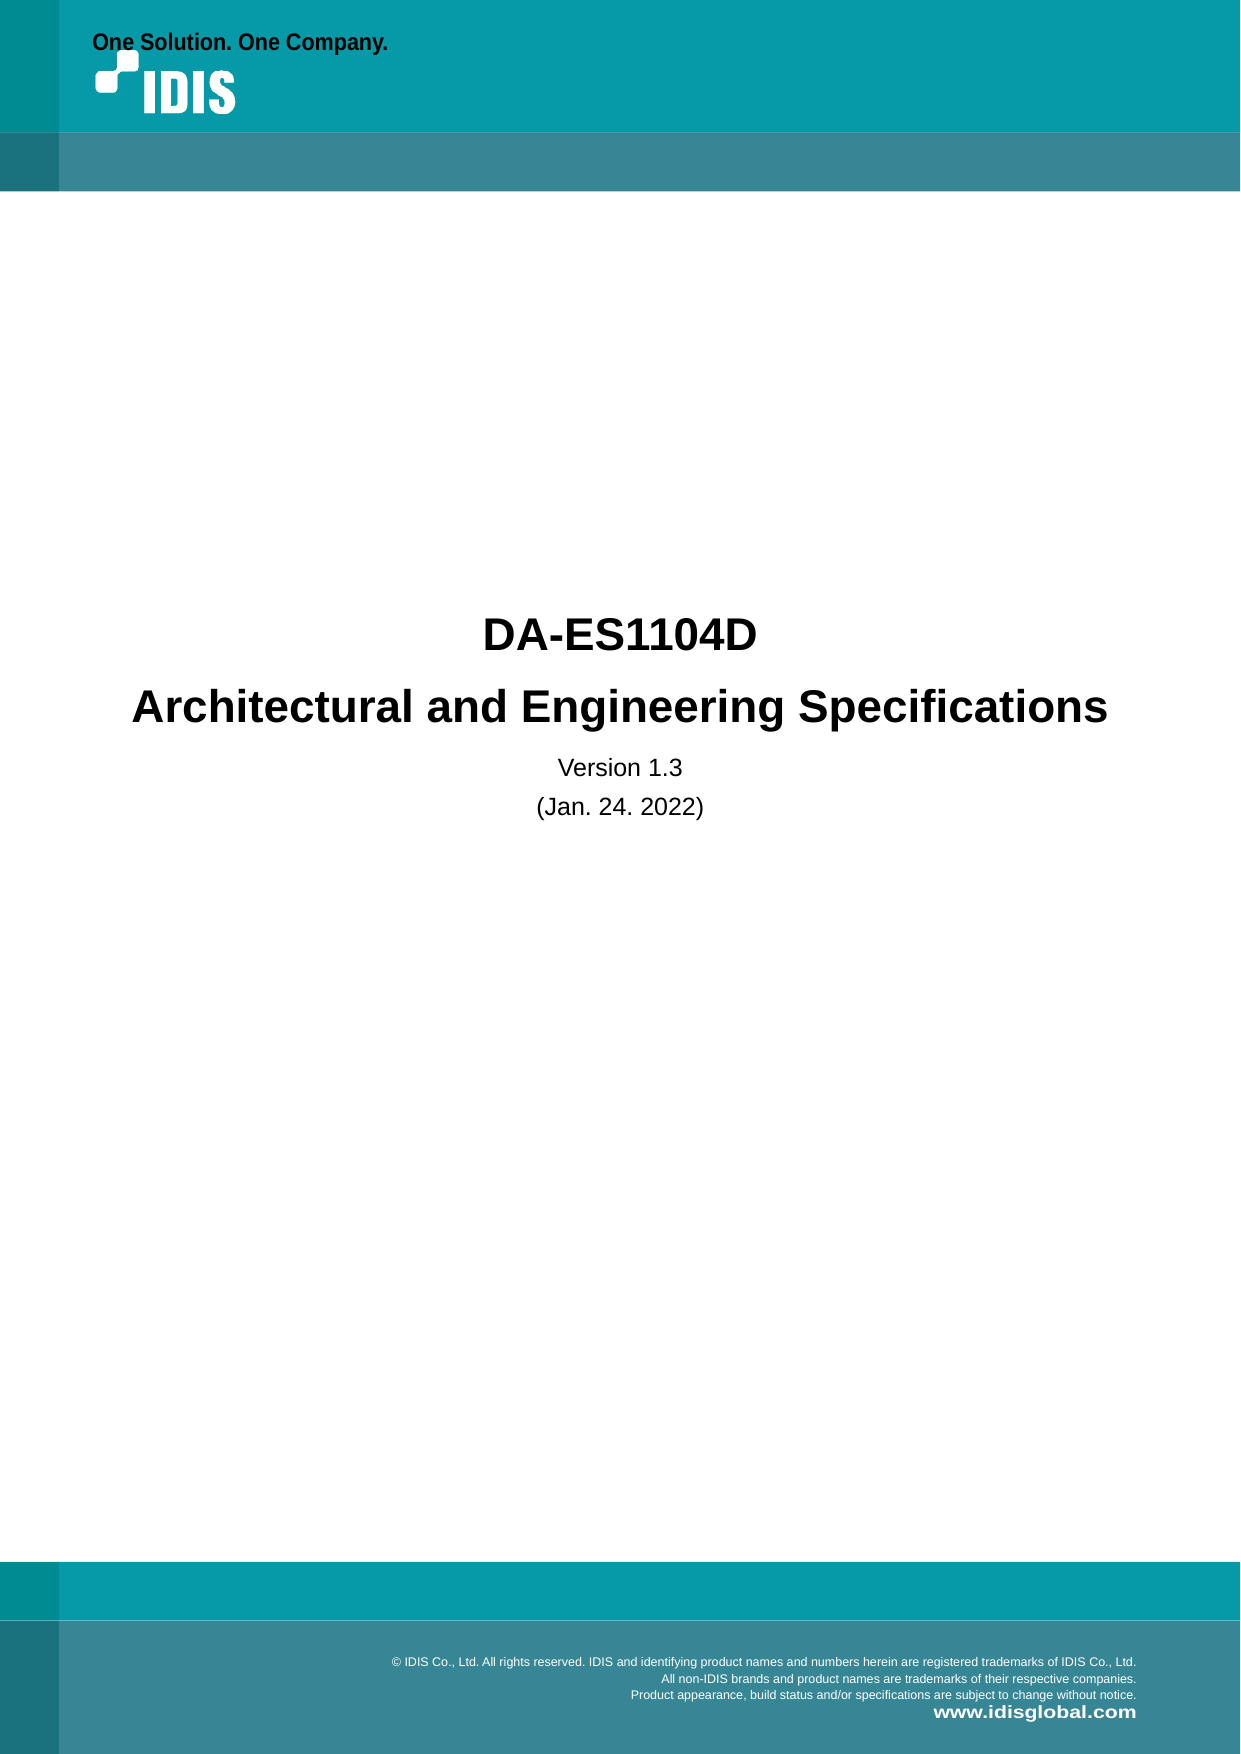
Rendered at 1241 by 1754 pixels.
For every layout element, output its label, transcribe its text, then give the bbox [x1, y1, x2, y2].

title Architectural and Engineering Specifications [118, 680, 1122, 733]
text DA-ES1104D [118, 607, 1122, 660]
picture [84, 49, 262, 118]
text (Jan. 24. 2022) [118, 792, 1122, 821]
text Version 1.3 [118, 753, 1122, 782]
